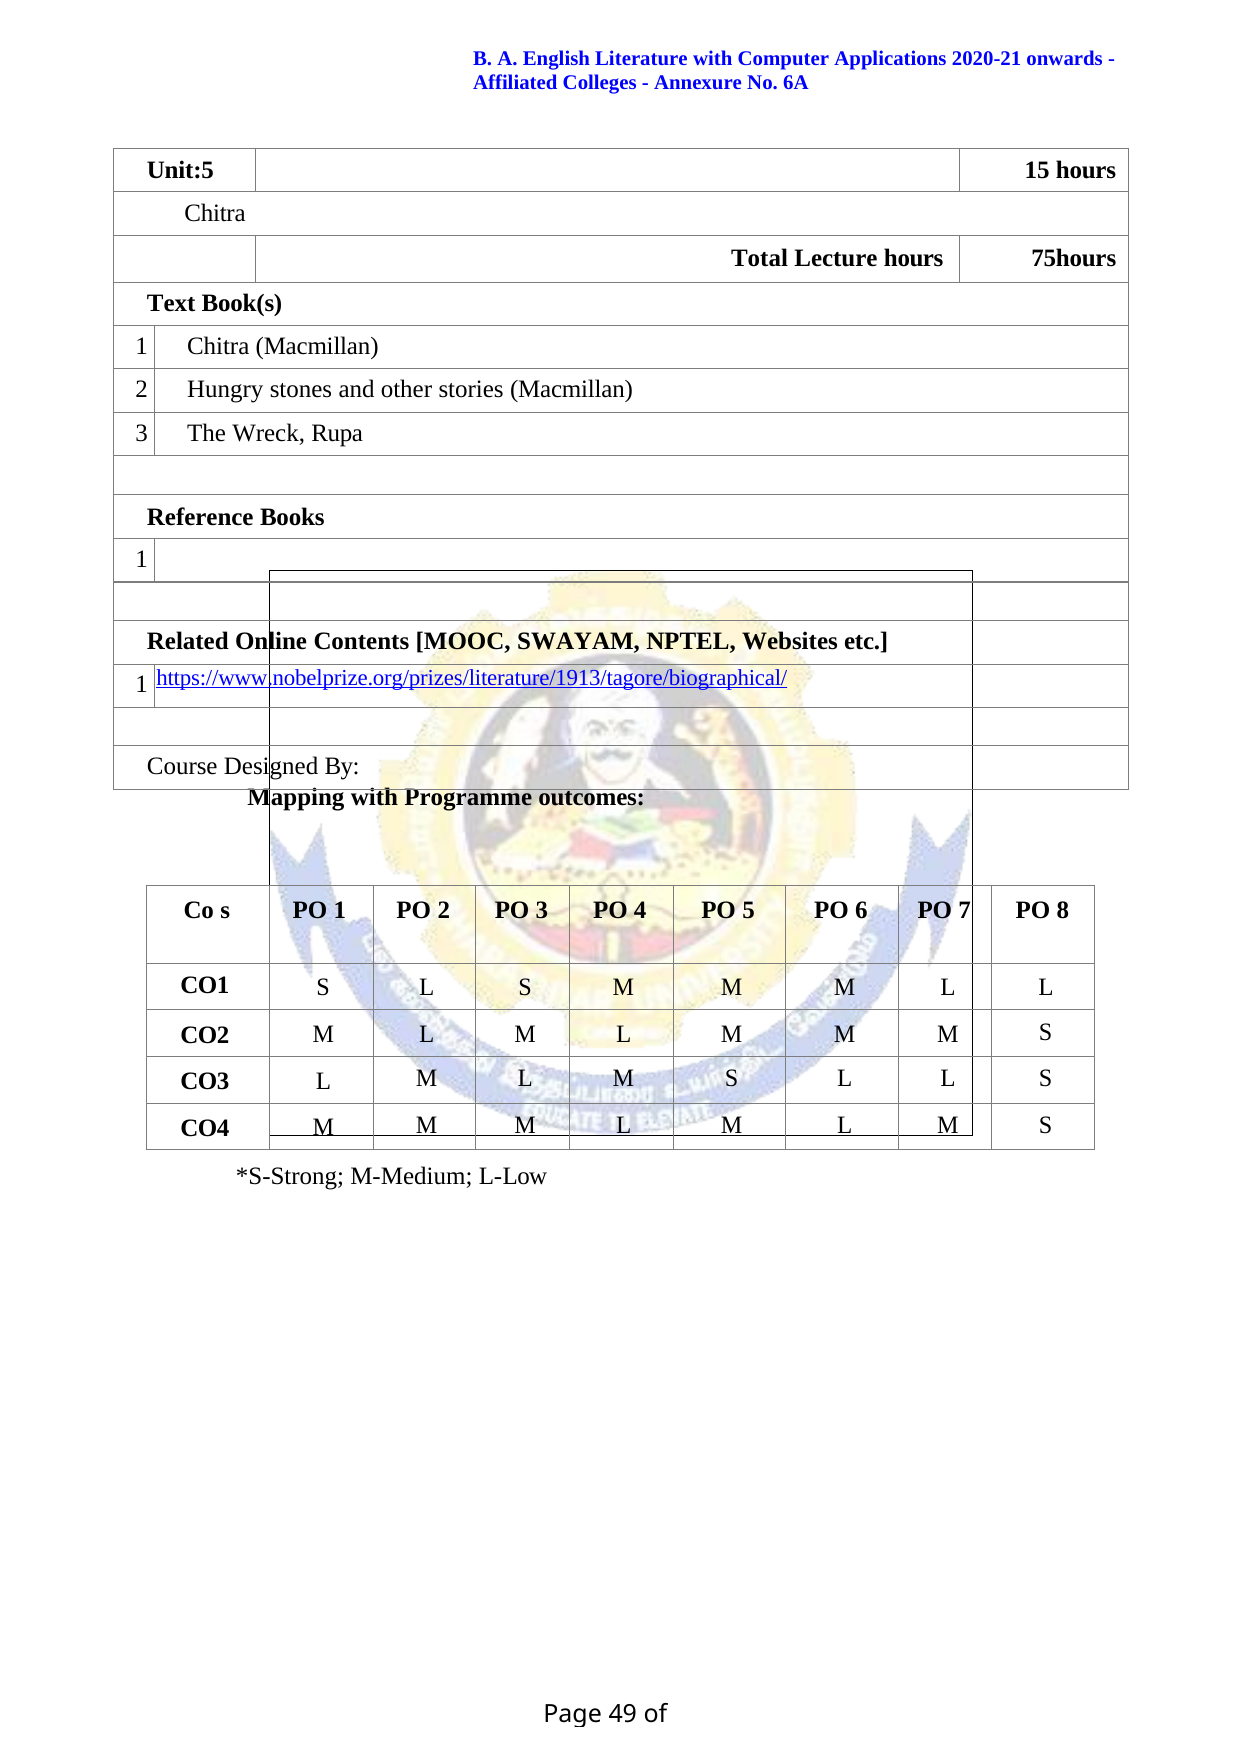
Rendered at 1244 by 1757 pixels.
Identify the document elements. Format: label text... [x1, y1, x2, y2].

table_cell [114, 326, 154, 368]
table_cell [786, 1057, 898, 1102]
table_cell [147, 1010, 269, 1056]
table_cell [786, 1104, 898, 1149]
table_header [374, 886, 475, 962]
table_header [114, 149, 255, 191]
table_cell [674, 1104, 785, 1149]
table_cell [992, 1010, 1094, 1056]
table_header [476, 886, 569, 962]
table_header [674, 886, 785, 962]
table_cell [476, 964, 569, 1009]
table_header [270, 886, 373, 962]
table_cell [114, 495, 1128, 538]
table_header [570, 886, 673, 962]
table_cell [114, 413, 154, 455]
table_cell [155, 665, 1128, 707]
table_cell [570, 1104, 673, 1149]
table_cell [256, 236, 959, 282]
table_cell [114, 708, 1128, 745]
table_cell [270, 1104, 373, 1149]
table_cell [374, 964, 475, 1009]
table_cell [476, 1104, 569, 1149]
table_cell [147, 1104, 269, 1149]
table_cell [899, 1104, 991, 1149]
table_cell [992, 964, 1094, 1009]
text *S-Strong; M-Medium; L-Low [236, 1161, 1229, 1190]
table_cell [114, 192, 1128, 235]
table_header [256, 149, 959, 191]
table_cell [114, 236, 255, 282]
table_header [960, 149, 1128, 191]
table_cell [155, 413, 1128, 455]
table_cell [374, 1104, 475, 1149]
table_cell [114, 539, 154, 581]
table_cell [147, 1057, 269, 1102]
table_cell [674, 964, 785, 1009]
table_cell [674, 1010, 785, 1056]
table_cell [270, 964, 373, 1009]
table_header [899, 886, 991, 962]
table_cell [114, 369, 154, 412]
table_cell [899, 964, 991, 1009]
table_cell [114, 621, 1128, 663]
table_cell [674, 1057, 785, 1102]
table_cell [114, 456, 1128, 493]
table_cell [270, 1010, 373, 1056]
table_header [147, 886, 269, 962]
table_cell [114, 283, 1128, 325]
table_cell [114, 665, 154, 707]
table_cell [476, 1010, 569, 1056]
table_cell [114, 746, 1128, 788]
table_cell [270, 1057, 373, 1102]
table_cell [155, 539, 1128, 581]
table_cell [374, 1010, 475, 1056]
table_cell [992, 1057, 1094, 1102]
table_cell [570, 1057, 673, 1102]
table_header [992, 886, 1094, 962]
picture [270, 790, 972, 885]
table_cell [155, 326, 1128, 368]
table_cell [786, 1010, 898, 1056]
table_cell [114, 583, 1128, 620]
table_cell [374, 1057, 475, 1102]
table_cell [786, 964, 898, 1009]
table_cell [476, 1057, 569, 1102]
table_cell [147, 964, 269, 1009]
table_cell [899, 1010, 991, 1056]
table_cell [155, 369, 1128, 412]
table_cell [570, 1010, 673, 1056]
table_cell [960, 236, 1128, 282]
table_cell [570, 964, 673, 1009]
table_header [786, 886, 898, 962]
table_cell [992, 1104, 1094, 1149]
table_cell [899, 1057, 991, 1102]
